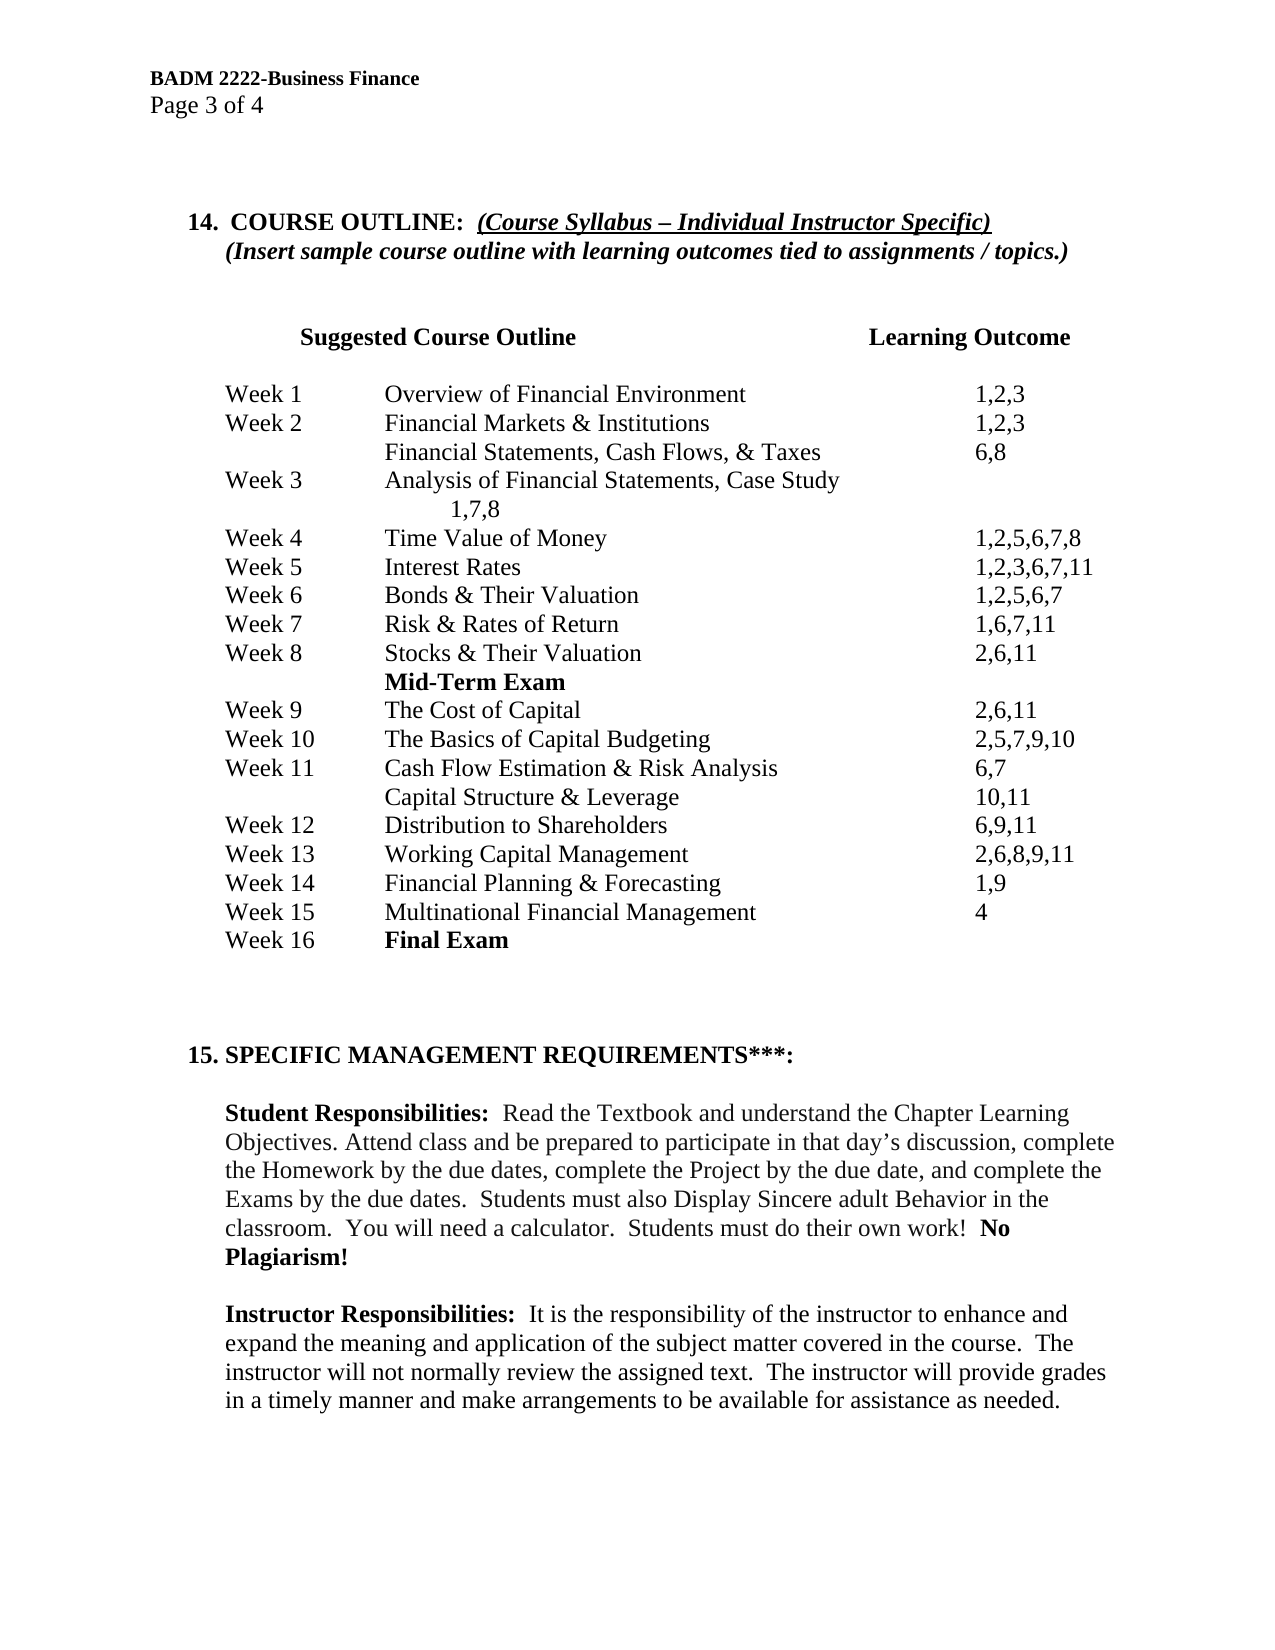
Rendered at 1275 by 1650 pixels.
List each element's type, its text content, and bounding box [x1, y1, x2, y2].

list (Insert sample course outline with learning outcomes tied to assignments / topics.) [225, 236, 1125, 265]
text Financial Statements, Cash Flows, & Taxes 6,8 [225, 437, 1125, 466]
text Week 12 Distribution to Shareholders 6,9,11 [225, 811, 1125, 839]
list SPECIFIC MANAGEMENT REQUIREMENTS***: [187, 1041, 1125, 1069]
text Week 1 Overview of Financial Environment 1,2,3 [225, 379, 1125, 408]
text Mid-Term Exam [225, 667, 1125, 696]
text Week 15 Multinational Financial Management 4 [225, 897, 1125, 926]
text Week 9 The Cost of Capital 2,6,11 [225, 696, 1125, 724]
text Week 2 Financial Markets & Institutions 1,2,3 [225, 408, 1125, 437]
text Capital Structure & Leverage 10,11 [225, 782, 1125, 811]
text Week 16 Final Exam [225, 926, 1125, 954]
text Week 11 Cash Flow Estimation & Risk Analysis 6,7 [225, 753, 1125, 782]
text Week 4 Time Value of Money 1,2,5,6,7,8 [225, 523, 1125, 552]
text Week 5 Interest Rates 1,2,3,6,7,11 [225, 552, 1125, 581]
text Week 8 Stocks & Their Valuation 2,6,11 [225, 638, 1125, 667]
text Student Responsibilities: Read the Textbook and understand the Chapter Learning Objectives. Attend class and be prepared to participate in that day’s discussion, complete the Homework by the due dates, complete the Project by the due date, and complete the Exams by the due dates. Students must also Display Sincere adult Behavior in the classroom. You will need a calculator. Students must do their own work! No Plagiarism! [225, 1098, 1125, 1271]
text Week 7 Risk & Rates of Return 1,6,7,11 [225, 609, 1125, 638]
text Instructor Responsibilities: It is the responsibility of the instructor to enhance and expand the meaning and application of the subject matter covered in the course. The instructor will not normally review the assigned text. The instructor will provide grades in a timely manner and make arrangements to be available for assistance as needed. [225, 1299, 1125, 1414]
text Week 10 The Basics of Capital Budgeting 2,5,7,9,10 [225, 724, 1125, 753]
list Suggested Course Outline Learning Outcome [225, 322, 1125, 351]
list COURSE OUTLINE: (Course Syllabus – Individual Instructor Specific) [187, 207, 1125, 236]
text Week 3 Analysis of Financial Statements, Case Study 1,7,8 [225, 466, 1125, 523]
text Week 6 Bonds & Their Valuation 1,2,5,6,7 [225, 581, 1125, 609]
text Week 14 Financial Planning & Forecasting 1,9 [225, 868, 1125, 897]
text Week 13 Working Capital Management 2,6,8,9,11 [225, 839, 1125, 868]
